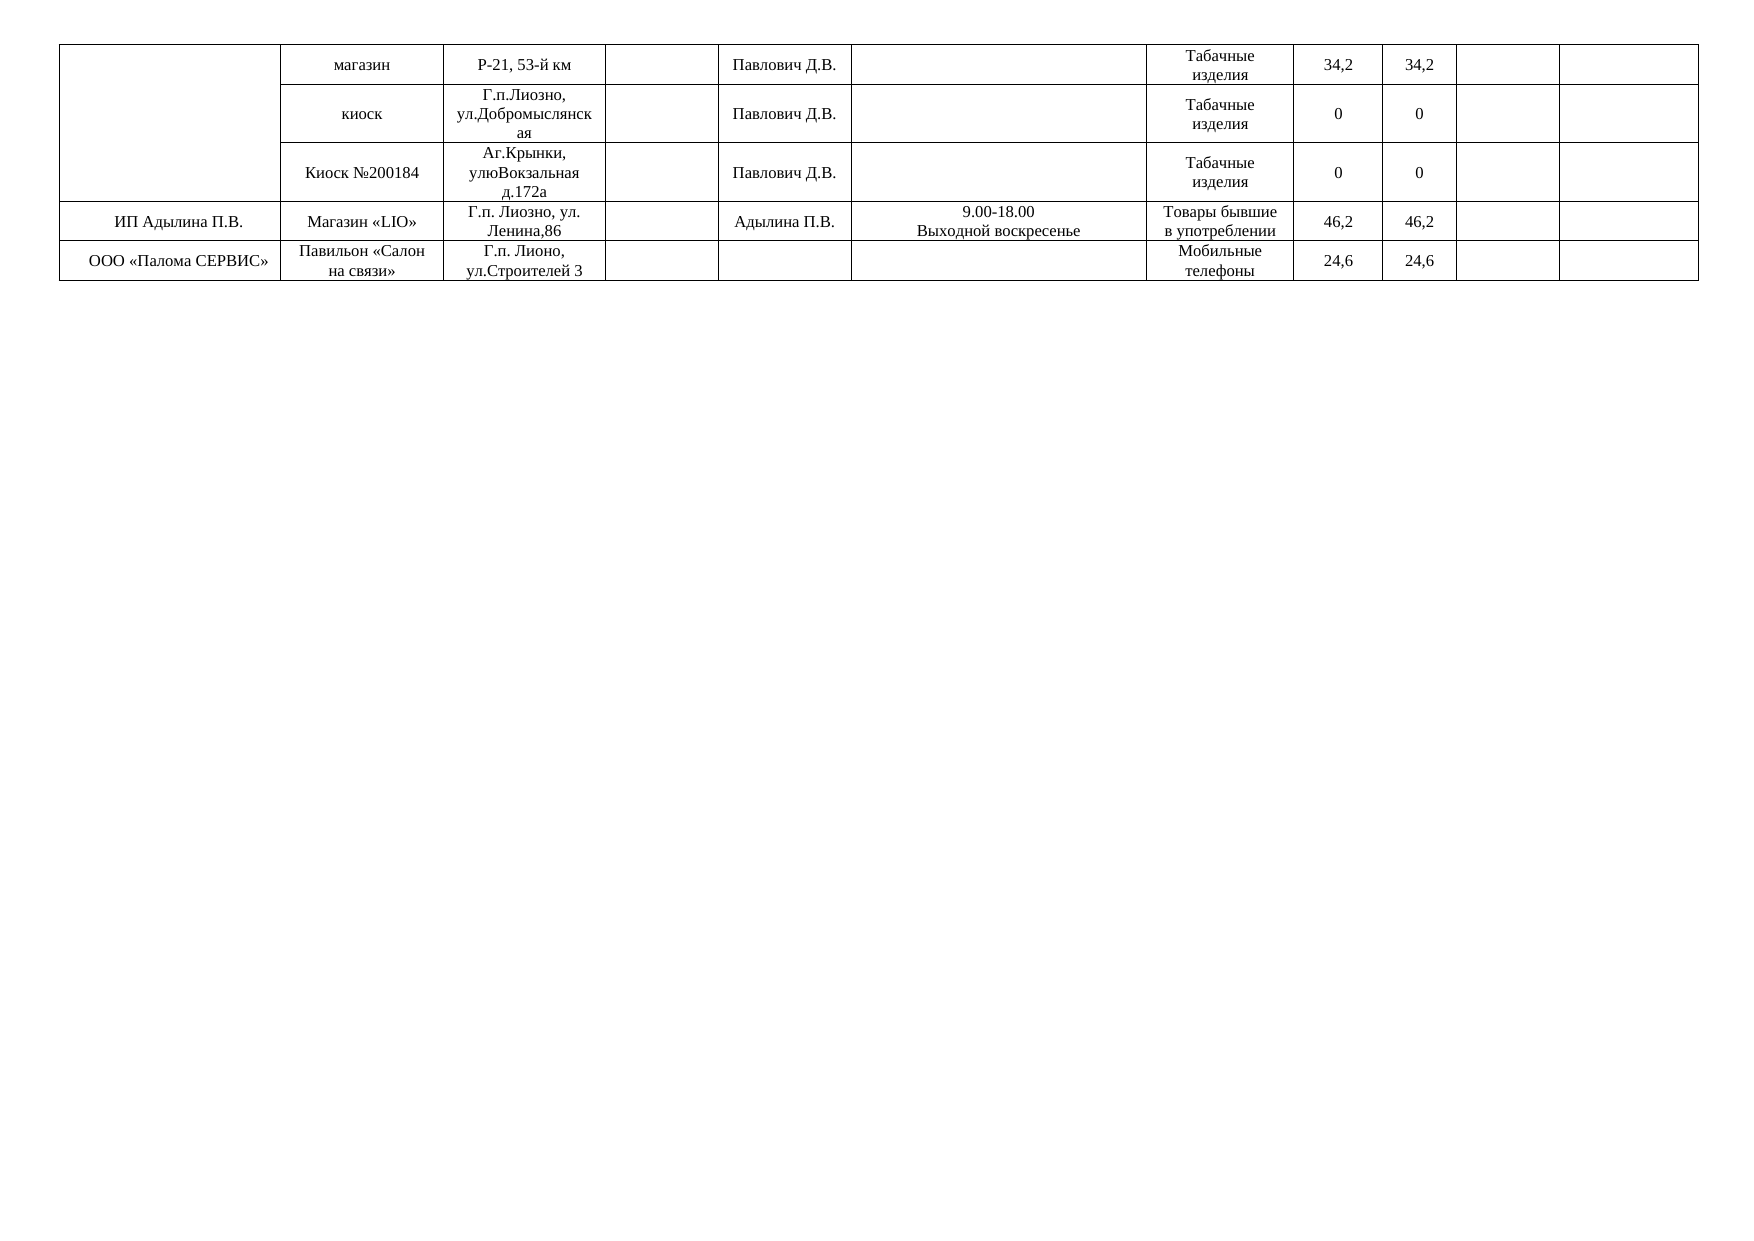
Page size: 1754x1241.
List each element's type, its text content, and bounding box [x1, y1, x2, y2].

table_cell 0 [1383, 85, 1456, 142]
table_cell [852, 241, 1146, 279]
table_cell Г.п. Лионо, ул.Строителей 3 [444, 241, 605, 279]
table_cell Павлович Д.В. [719, 143, 851, 201]
table_cell Р-21, 53-й км [444, 45, 605, 84]
table_cell киоск [281, 85, 443, 142]
table_cell 0 [1383, 143, 1456, 201]
table_cell 46,2 [1383, 202, 1456, 240]
table_cell 46,2 [1294, 202, 1382, 240]
table_cell [1560, 45, 1698, 84]
table_cell [1560, 85, 1698, 142]
table_cell [1560, 143, 1698, 201]
table_cell ООО «Палома СЕРВИС» [60, 241, 280, 279]
table_cell Павлович Д.В. [719, 85, 851, 142]
table_cell [1560, 241, 1698, 279]
table_cell Табачные изделия [1147, 45, 1293, 84]
table_cell Магазин «LIO» [281, 202, 443, 240]
table_cell Товары бывшие в употреблении [1147, 202, 1293, 240]
table_cell [852, 143, 1146, 201]
table_cell Киоск №200184 [281, 143, 443, 201]
table_cell Адылина П.В. [719, 202, 851, 240]
table_cell Аг.Крынки, улюВокзальная д.172а [444, 143, 605, 201]
table_cell [606, 143, 718, 201]
table_cell 34,2 [1294, 45, 1382, 84]
table_cell Мобильные телефоны [1147, 241, 1293, 279]
table_cell 9.00-18.00 Выходной воскресенье [852, 202, 1146, 240]
table_cell [1457, 202, 1559, 240]
table_cell [1457, 85, 1559, 142]
table_cell 0 [1294, 85, 1382, 142]
table_cell [606, 202, 718, 240]
table_cell [1560, 202, 1698, 240]
table_cell [606, 241, 718, 279]
table_cell Павлович Д.В. [719, 45, 851, 84]
table_cell Г.п.Лиозно, ул.Добромыслянская [444, 85, 605, 142]
table_cell магазин [281, 45, 443, 84]
table_cell 24,6 [1294, 241, 1382, 279]
table_cell Табачные изделия [1147, 85, 1293, 142]
table_cell Табачные изделия [1147, 143, 1293, 201]
table_cell ИП Адылина П.В. [60, 202, 280, 240]
table_cell Павильон «Салон на связи» [281, 241, 443, 279]
table_cell [852, 85, 1146, 142]
table_cell 24,6 [1383, 241, 1456, 279]
table_cell [1457, 45, 1559, 84]
table_cell [719, 241, 851, 279]
table_cell [1457, 143, 1559, 201]
table_cell [852, 45, 1146, 84]
table_cell 0 [1294, 143, 1382, 201]
table_cell 34,2 [1383, 45, 1456, 84]
table_cell [606, 45, 718, 84]
table_cell [606, 85, 718, 142]
table_cell [1457, 241, 1559, 279]
table_cell Г.п. Лиозно, ул. Ленина,86 [444, 202, 605, 240]
